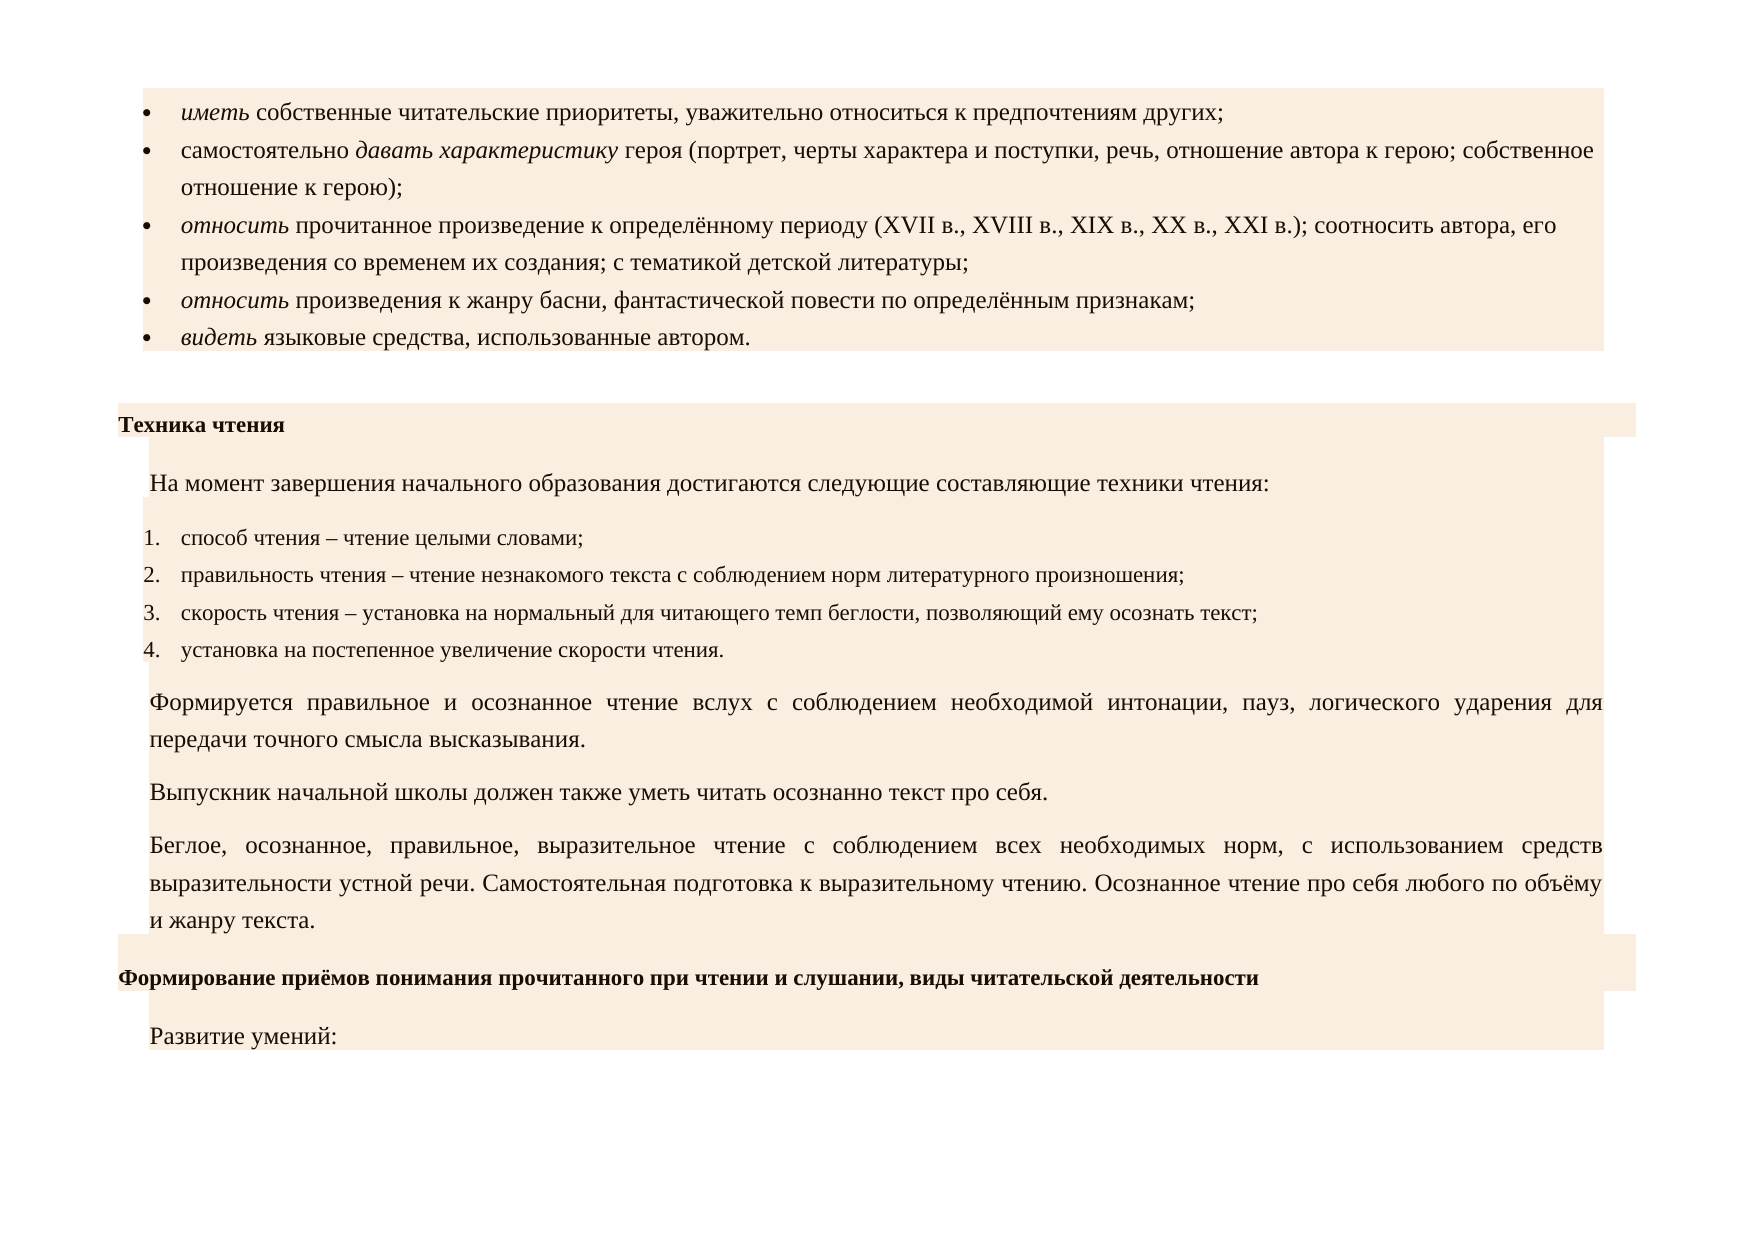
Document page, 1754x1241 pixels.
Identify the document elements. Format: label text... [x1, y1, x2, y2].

subtitle Формирование приёмов понимания прочитанного при чтении и слушании, виды читательской деятельности [118, 956, 1636, 991]
text Выпускник начальной школы должен также уметь читать осознанно текст про себя. [149, 769, 1604, 806]
list правильность чтения – чтение незнакомого текста с соблюдением норм литературного произношения; [143, 550, 1604, 587]
text Беглое, осознанное, правильное, выразительное чтение с соблюдением всех необходимых норм, с использованием средств выразительности устной речи. Самостоятельная подготовка к выразительному чтению. Осознанное чтение про себя любого по объёму и жанру текста. [149, 822, 1604, 934]
list относить прочитанное произведение к определённому периоду (XVII в., XVIII в., XIX в., XX в., XXI в.); соотносить автора, его произведения со временем их создания; с тематикой детской литературы; [143, 201, 1604, 276]
text Развитие умений: [149, 1012, 1604, 1050]
list видеть языковые средства, использованные автором. [143, 313, 1604, 351]
list иметь собственные читательские приоритеты, уважительно относиться к предпочтениям других; [143, 88, 1604, 126]
list самостоятельно давать характеристику героя (портрет, черты характера и поступки, речь, отношение автора к герою; собственное отношение к герою); [143, 126, 1604, 201]
subtitle Техника чтения [118, 403, 1636, 437]
list скорость чтения – установка на нормальный для читающего темп беглости, позволяющий ему осознать текст; [143, 587, 1604, 625]
text Формируется правильное и осознанное чтение вслух с соблюдением необходимой интонации, пауз, логического ударения для передачи точного смысла высказывания. [149, 678, 1604, 753]
list способ чтения – чтение целыми словами; [143, 512, 1604, 550]
list относить произведения к жанру басни, фантастической повести по определённым признакам; [143, 276, 1604, 313]
list установка на постепенное увеличение скорости чтения. [143, 625, 1604, 662]
text На момент завершения начального образования достигаются следующие составляющие техники чтения: [149, 459, 1604, 497]
